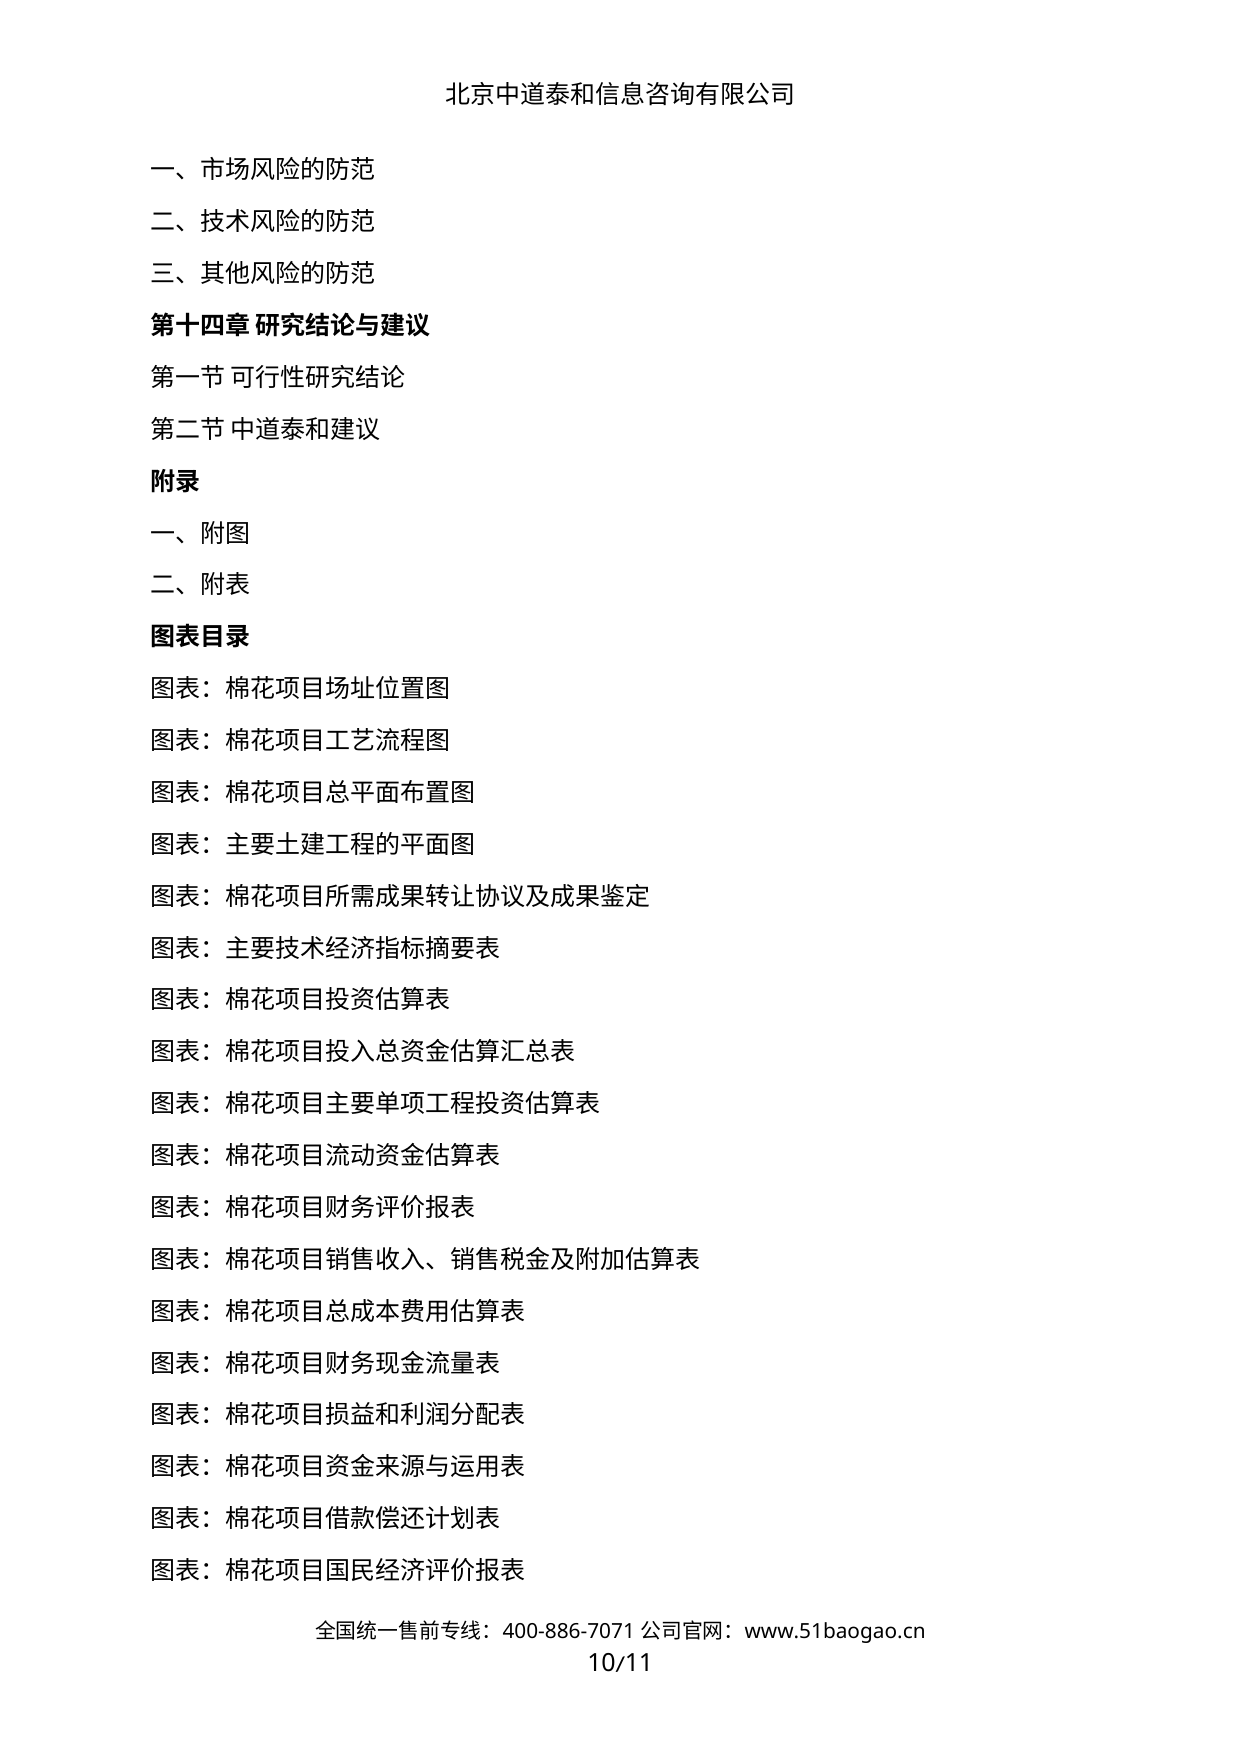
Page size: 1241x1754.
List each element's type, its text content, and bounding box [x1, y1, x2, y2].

text 第二节 中道泰和建议 [150, 409, 1090, 446]
text 图表：棉花项目国民经济评价报表 [150, 1551, 1090, 1587]
text 图表：棉花项目财务评价报表 [150, 1187, 1090, 1224]
text 图表：棉花项目主要单项工程投资估算表 [150, 1084, 1090, 1120]
text 附录 [150, 461, 1090, 497]
text 图表：棉花项目工艺流程图 [150, 721, 1090, 757]
text 图表：主要土建工程的平面图 [150, 824, 1090, 861]
text 图表：主要技术经济指标摘要表 [150, 928, 1090, 964]
text 图表：棉花项目借款偿还计划表 [150, 1499, 1090, 1535]
text 图表：棉花项目资金来源与运用表 [150, 1447, 1090, 1483]
text 图表：棉花项目总平面布置图 [150, 772, 1090, 809]
text 一、附图 [150, 513, 1090, 549]
text 图表：棉花项目投入总资金估算汇总表 [150, 1032, 1090, 1068]
text 第一节 可行性研究结论 [150, 357, 1090, 394]
text 图表：棉花项目销售收入、销售税金及附加估算表 [150, 1239, 1090, 1276]
text 一、市场风险的防范 [150, 150, 1090, 186]
text 图表：棉花项目损益和利润分配表 [150, 1395, 1090, 1431]
text 图表：棉花项目流动资金估算表 [150, 1136, 1090, 1172]
text 图表：棉花项目场址位置图 [150, 669, 1090, 705]
text 图表：棉花项目财务现金流量表 [150, 1343, 1090, 1379]
text 第十四章 研究结论与建议 [150, 306, 1090, 342]
text 图表目录 [150, 617, 1090, 653]
text 图表：棉花项目投资估算表 [150, 980, 1090, 1016]
text 二、技术风险的防范 [150, 202, 1090, 238]
text 三、其他风险的防范 [150, 254, 1090, 290]
text 图表：棉花项目所需成果转让协议及成果鉴定 [150, 876, 1090, 912]
text 图表：棉花项目总成本费用估算表 [150, 1291, 1090, 1327]
text 二、附表 [150, 565, 1090, 601]
